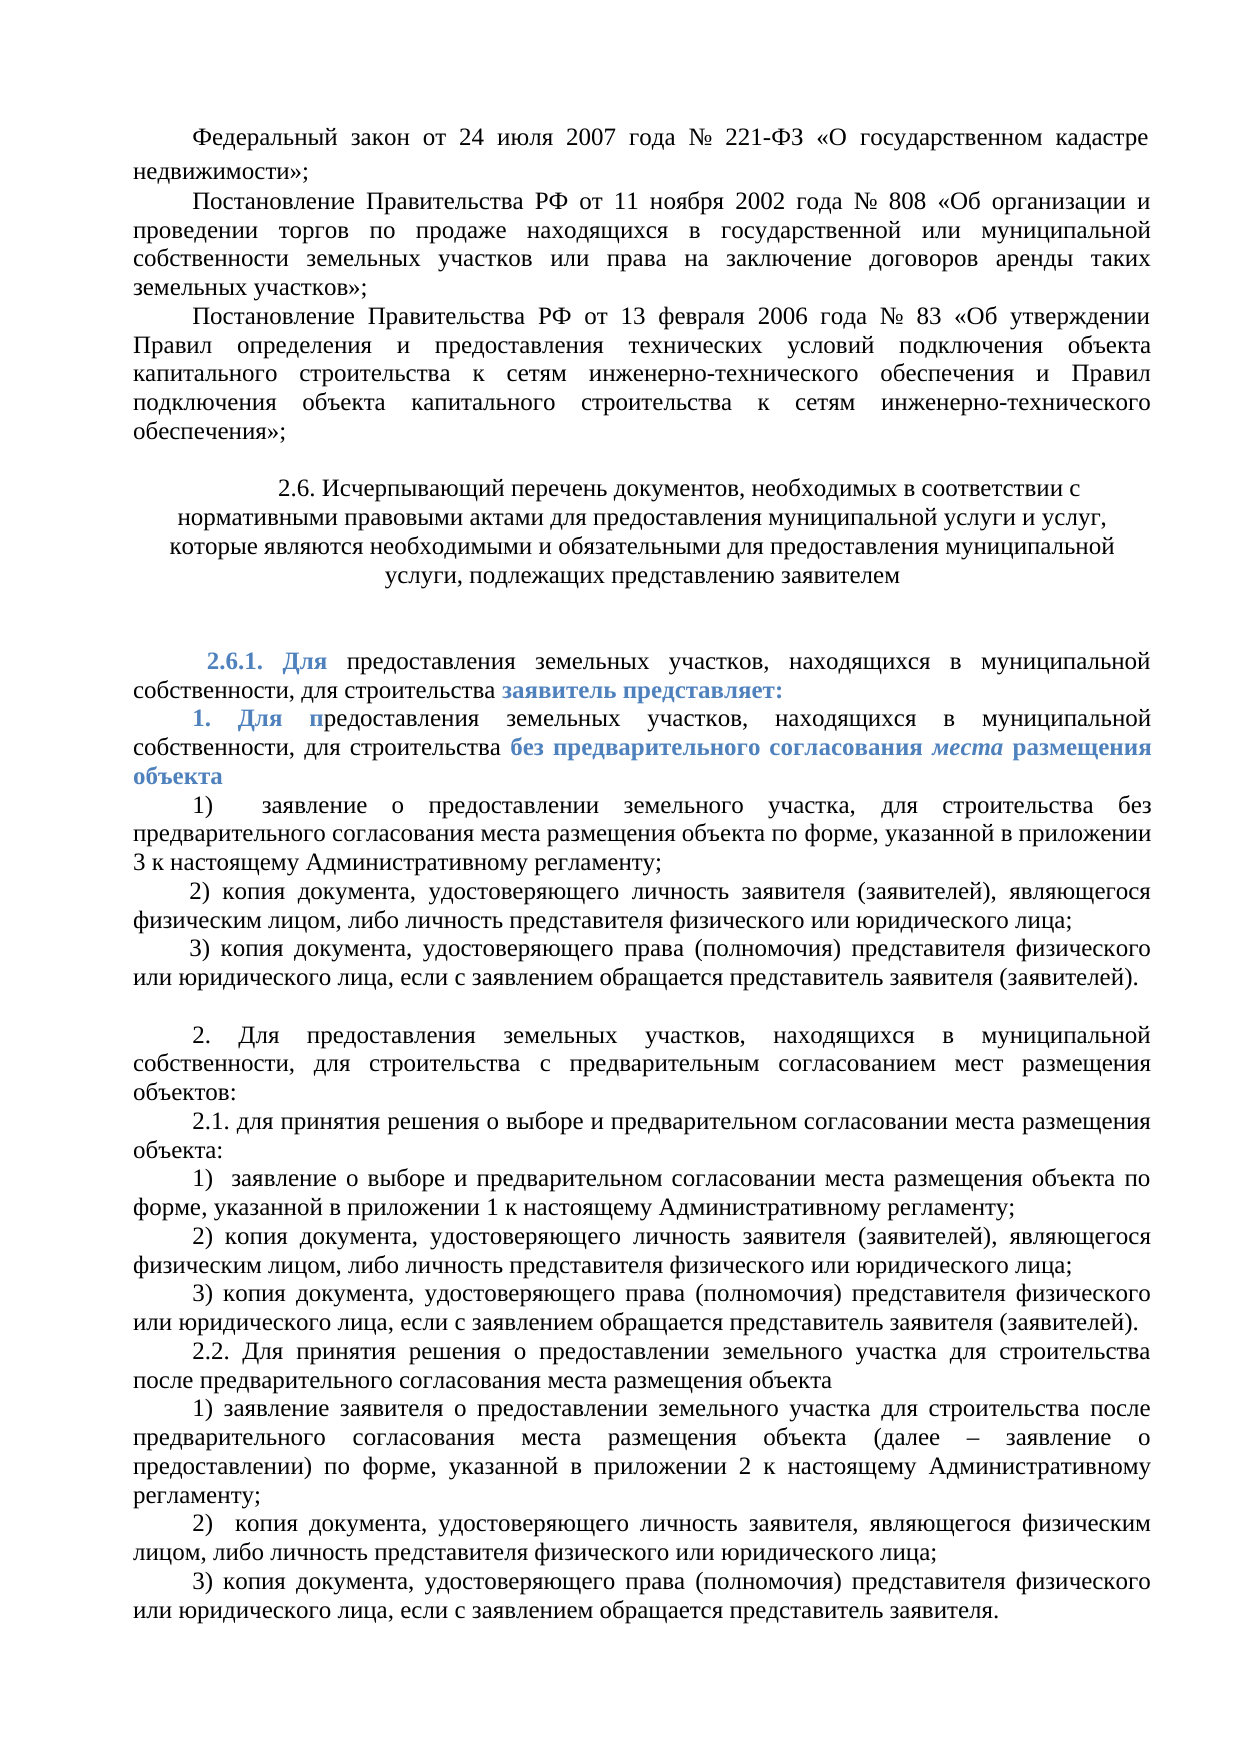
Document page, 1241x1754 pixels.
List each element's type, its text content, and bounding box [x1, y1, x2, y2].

text Постановление Правительства РФ от 13 февраля 2006 года № 83 «Об утверждении Правил определения и предоставления технических условий подключения объекта капитального строительства к сетям инженерно-технического обеспечения и Правил подключения объекта капитального строительства к сетям инженерно-технического обеспечения»; [133, 301, 1152, 445]
text 1) заявление о предоставлении земельного участка, для строительства без предварительного согласования места размещения объекта по форме, указанной в приложении 3 к настоящему Административному регламенту; [133, 790, 1152, 876]
text 2.2. Для принятия решения о предоставлении земельного участка для строительства после предварительного согласования места размещения объекта [133, 1336, 1152, 1393]
text 3) копия документа, удостоверяющего права (полномочия) представителя физического или юридического лица, если с заявлением обращается представитель заявителя (заявителей). [133, 1278, 1152, 1336]
text 1) заявление о выборе и предварительном согласовании места размещения объекта по форме, указанной в приложении 1 к настоящему Административному регламенту; [133, 1163, 1152, 1221]
text 1) заявление заявителя о предоставлении земельного участка для строительства после предварительного согласования места размещения объекта (далее – заявление о предоставлении) по форме, указанной в приложении 2 к настоящему Административному регламенту; [133, 1393, 1152, 1508]
text 2.6. Исчерпывающий перечень документов, необходимых в соответствии с нормативными правовыми актами для предоставления муниципальной услуги и услуг, которые являются необходимыми и обязательными для предоставления муниципальной услуги, подлежащих представлению заявителем [133, 473, 1152, 588]
text 2) копия документа, удостоверяющего личность заявителя, являющегося физическим лицом, либо личность представителя физического или юридического лица; [133, 1508, 1152, 1566]
text Постановление Правительства РФ от 11 ноября 2002 года № 808 «Об организации и проведении торгов по продаже находящихся в государственной или муниципальной собственности земельных участков или права на заключение договоров аренды таких земельных участков»; [133, 186, 1152, 301]
subtitle 1. Для предоставления земельных участков, находящихся в муниципальной собственности, для строительства без предварительного согласования места размещения объекта [133, 703, 1152, 790]
subtitle 2.6.1. Для предоставления земельных участков, находящихся в муниципальной собственности, для строительства заявитель представляет: [133, 646, 1152, 703]
text Федеральный закон от 24 июля 2007 года № 221-ФЗ «О государственном кадастре недвижимости»; [133, 118, 1149, 186]
text 2. Для предоставления земельных участков, находящихся в муниципальной собственности, для строительства с предварительным согласованием мест размещения объектов: [133, 1020, 1152, 1106]
text 3) копия документа, удостоверяющего права (полномочия) представителя физического или юридического лица, если с заявлением обращается представитель заявителя (заявителей). [133, 933, 1152, 991]
text 2) копия документа, удостоверяющего личность заявителя (заявителей), являющегося физическим лицом, либо личность представителя физического или юридического лица; [133, 876, 1152, 933]
text 2.1. для принятия решения о выборе и предварительном согласовании места размещения объекта: [133, 1106, 1152, 1163]
list 3) копия документа, удостоверяющего права (полномочия) представителя физического или юридического лица, если с заявлением обращается представитель заявителя. [133, 1566, 1152, 1623]
text 2) копия документа, удостоверяющего личность заявителя (заявителей), являющегося физическим лицом, либо личность представителя физического или юридического лица; [133, 1221, 1152, 1278]
